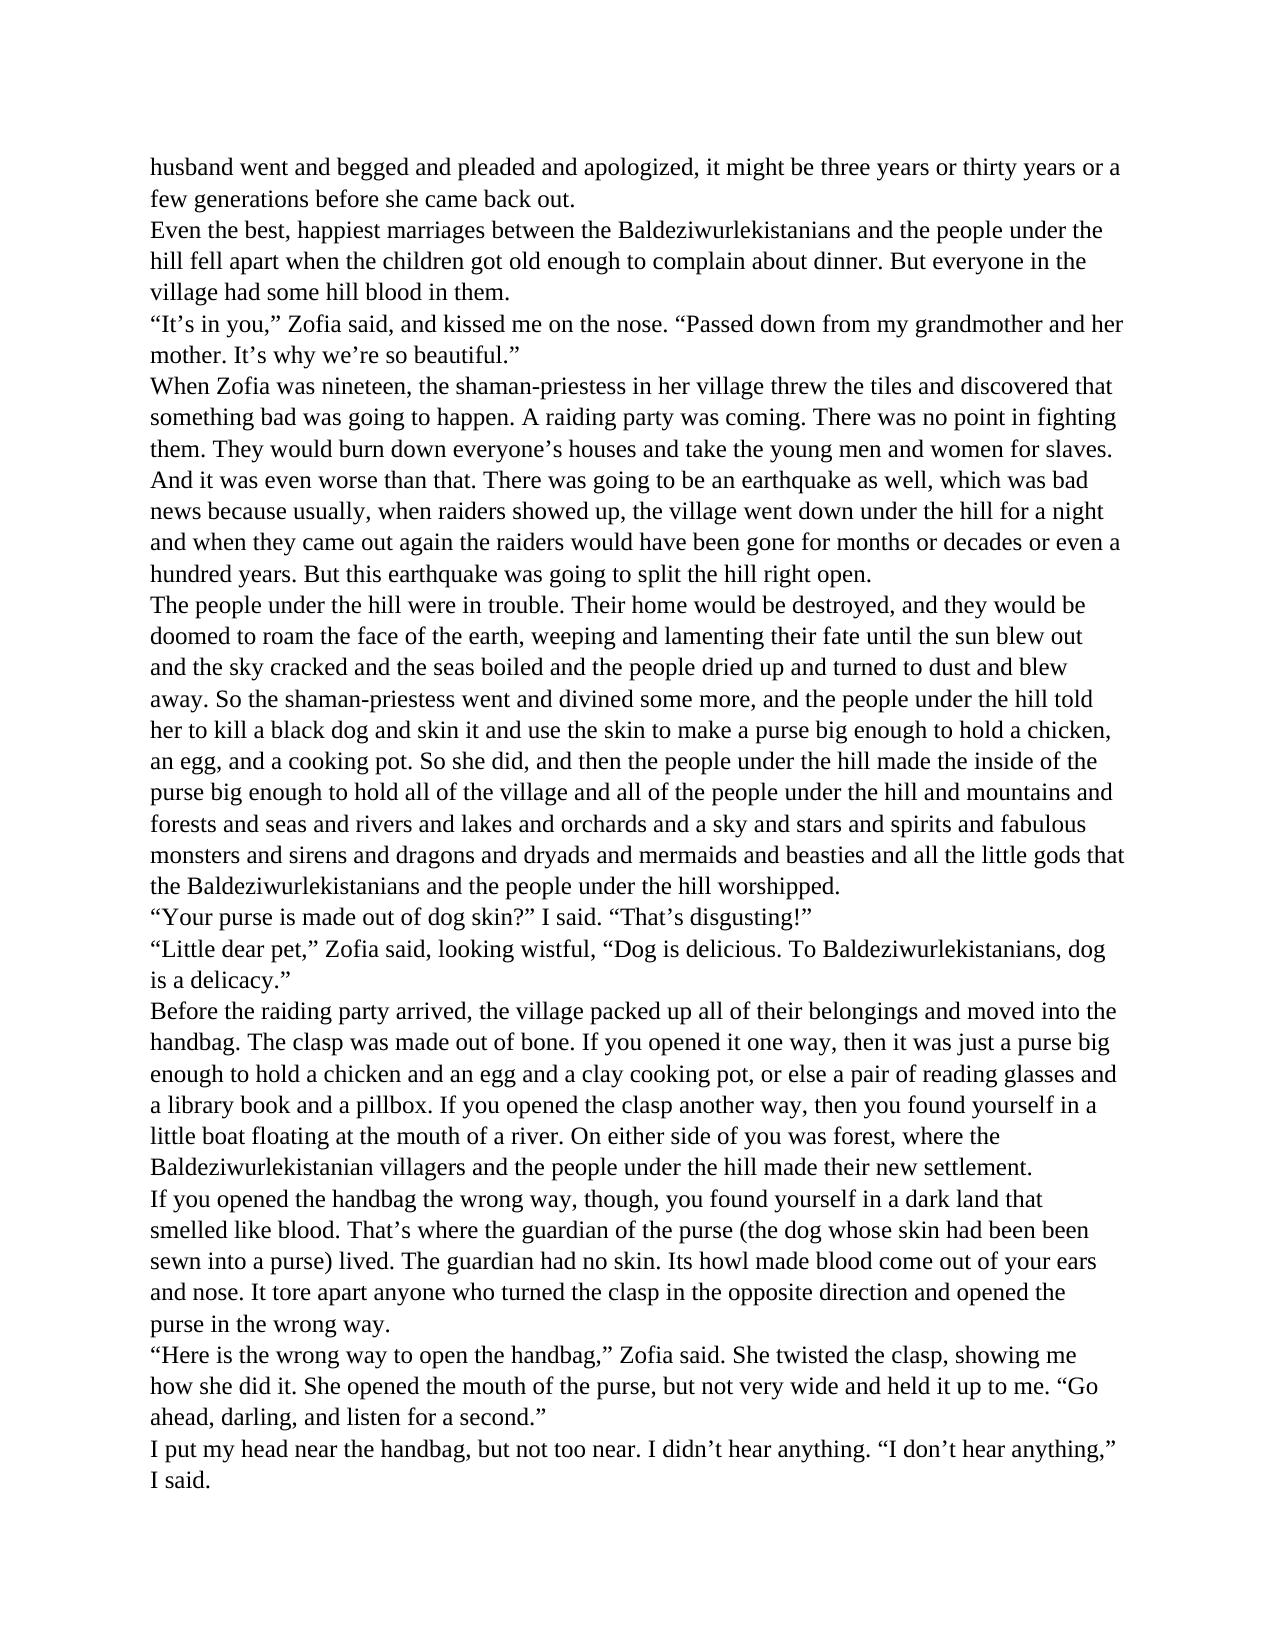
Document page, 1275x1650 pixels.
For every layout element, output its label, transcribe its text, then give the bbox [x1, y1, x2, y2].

text I put my head near the handbag, but not too near. I didn’t hear anything. “I don’t hear anything,” I said. [150, 1431, 1125, 1494]
text The people under the hill were in trouble. Their home would be destroyed, and they would be doomed to roam the face of the earth, weeping and lamenting their fate until the sun blew out and the sky cracked and the seas boiled and the people dried up and turned to dust and blew away. So the shaman-priestess went and divined some more, and the people under the hill told her to kill a black dog and skin it and use the skin to make a purse big enough to hold a chicken, an egg, and a cooking pot. So she did, and then the people under the hill made the inside of the purse big enough to hold all of the village and all of the people under the hill and mountains and forests and seas and rivers and lakes and orchards and a sky and stars and spirits and fabulous monsters and sirens and dragons and dryads and mermaids and beasties and all the little gods that the Baldeziwurlekistanians and the people under the hill worshipped. [150, 587, 1125, 900]
text When Zofia was nineteen, the shaman-priestess in her village threw the tiles and discovered that something bad was going to happen. A raiding party was coming. There was no point in fighting them. They would burn down everyone’s houses and take the young men and women for slaves. And it was even worse than that. There was going to be an earthquake as well, which was bad news because usually, when raiders showed up, the village went down under the hill for a night and when they came out again the raiders would have been gone for months or decades or even a hundred years. But this earthquake was going to split the hill right open. [150, 369, 1125, 587]
text Even the best, happiest marriages between the Baldeziwurlekistanians and the people under the hill fell apart when the children got old enough to complain about dinner. But everyone in the village had some hill blood in them. [150, 212, 1125, 306]
text “Little dear pet,” Zofia said, looking wistful, “Dog is delicious. To Baldeziwurlekistanians, dog is a delicacy.” [150, 931, 1125, 994]
text “It’s in you,” Zofia said, and kissed me on the nose. “Passed down from my grandmother and her mother. It’s why we’re so beautiful.” [150, 306, 1125, 369]
text If you opened the handbag the wrong way, though, you found yourself in a dark land that smelled like blood. That’s where the guardian of the purse (the dog whose skin had been been sewn into a purse) lived. The guardian had no skin. Its howl made blood come out of your ears and nose. It tore apart anyone who turned the clasp in the opposite direction and opened the purse in the wrong way. [150, 1181, 1125, 1337]
text Before the raiding party arrived, the village packed up all of their belongings and moved into the handbag. The clasp was made out of bone. If you opened it one way, then it was just a purse big enough to hold a chicken and an egg and a clay cooking pot, or else a pair of reading glasses and a library book and a pillbox. If you opened the clasp another way, then you found yourself in a little boat floating at the mouth of a river. On either side of you was forest, where the Baldeziwurlekistanian villagers and the people under the hill made their new settlement. [150, 994, 1125, 1181]
text “Here is the wrong way to open the handbag,” Zofia said. She twisted the clasp, showing me how she did it. She opened the mouth of the purse, but not very wide and held it up to me. “Go ahead, darling, and listen for a second.” [150, 1337, 1125, 1431]
text “Your purse is made out of dog skin?” I said. “That’s disgusting!” [150, 900, 1125, 931]
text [150, 150, 1125, 212]
